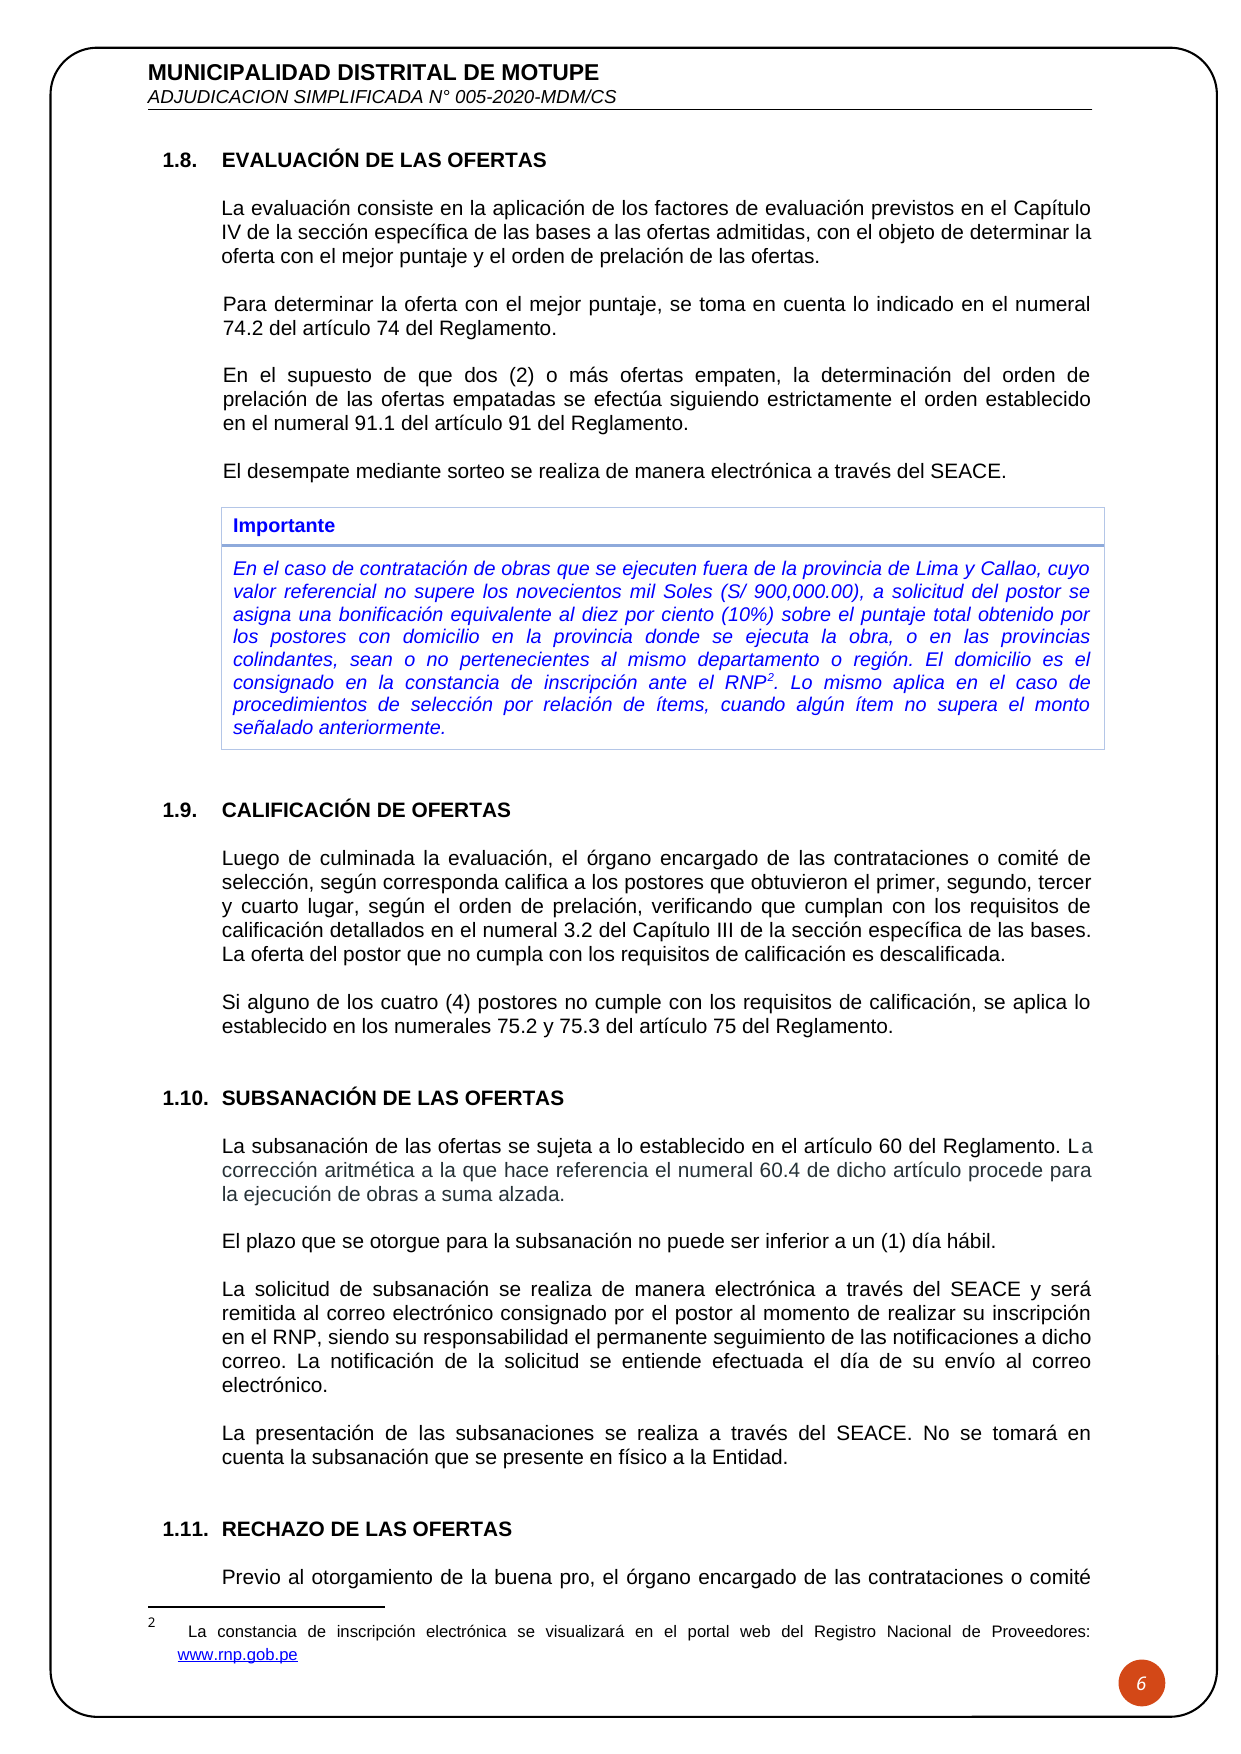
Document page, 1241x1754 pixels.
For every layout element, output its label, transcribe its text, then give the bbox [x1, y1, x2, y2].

list Para determinar la oferta con el mejor puntaje, se toma en cuenta lo indicado en el numeral 74.2 del artículo 74 del Reglamento. [223, 291, 1092, 339]
text La subsanación de las ofertas se sujeta a lo establecido en el artículo 60 del Reglamento. La corrección aritmética a la que hace referencia el numeral 60.4 de dicho artículo procede para la ejecución de obras a suma alzada. [222, 1133, 1092, 1205]
text Luego de culminada la evaluación, el órgano encargado de las contrataciones o comité de selección, según corresponda califica a los postores que obtuvieron el primer, segundo, tercer y cuarto lugar, según el orden de prelación, verificando que cumplan con los requisitos de calificación detallados en el numeral 3.2 del Capítulo III de la sección específica de las bases. La oferta del postor que no cumpla con los requisitos de calificación es descalificada. [222, 846, 1092, 966]
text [222, 1565, 1092, 1589]
text El plazo que se otorgue para la subsanación no puede ser inferior a un (1) día hábil. [222, 1229, 1092, 1253]
table_cell En el caso de contratación de obras que se ejecuten fuera de la provincia de Lima y Callao, cuyo valor referencial no supere los novecientos mil Soles (S/ 900,000.00), a solicitud del postor se asigna una bonificación equivalente al diez por ciento (10%) sobre el puntaje total obtenido por los postores con domicilio en la provincia donde se ejecuta la obra, o en las provincias colindantes, sean o no pertenecientes al mismo departamento o región. El domicilio es el consignado en la constancia de inscripción ante el RNP. Lo mismo aplica en el caso de procedimientos de selección por relación de ítems, cuando algún ítem no supera el monto señalado anteriormente. [222, 547, 1104, 749]
text Si alguno de los cuatro (4) postores no cumple con los requisitos de calificación, se aplica lo establecido en los numerales 75.2 y 75.3 del artículo 75 del Reglamento. [222, 990, 1092, 1038]
list CALIFICACIÓN DE OFERTAS [162, 798, 1092, 822]
text En el supuesto de que dos (2) o más ofertas empaten, la determinación del orden de prelación de las ofertas empatadas se efectúa siguiendo estrictamente el orden establecido en el numeral 91.1 del artículo 91 del Reglamento. [223, 363, 1092, 435]
list EVALUACIÓN DE LAS OFERTAS [162, 148, 1092, 172]
text La presentación de las subsanaciones se realiza a través del SEACE. No se tomará en cuenta la subsanación que se presente en físico a la Entidad. [222, 1421, 1092, 1469]
text La evaluación consiste en la aplicación de los factores de evaluación previstos en el Capítulo IV de la sección específica de las bases a las ofertas admitidas, con el objeto de determinar la oferta con el mejor puntaje y el orden de prelación de las ofertas. [221, 196, 1092, 267]
list RECHAZO DE LAS OFERTAS [162, 1517, 1092, 1541]
table_header Importante [222, 508, 1104, 543]
text La solicitud de subsanación se realiza de manera electrónica a través del SEACE y será remitida al correo electrónico consignado por el postor al momento de realizar su inscripción en el RNP, siendo su responsabilidad el permanente seguimiento de las notificaciones a dicho correo. La notificación de la solicitud se entiende efectuada el día de su envío al correo electrónico. [222, 1277, 1092, 1397]
text El desempate mediante sorteo se realiza de manera electrónica a través del SEACE. [223, 459, 1092, 483]
list SUBSANACIÓN DE LAS OFERTAS [162, 1086, 1092, 1109]
